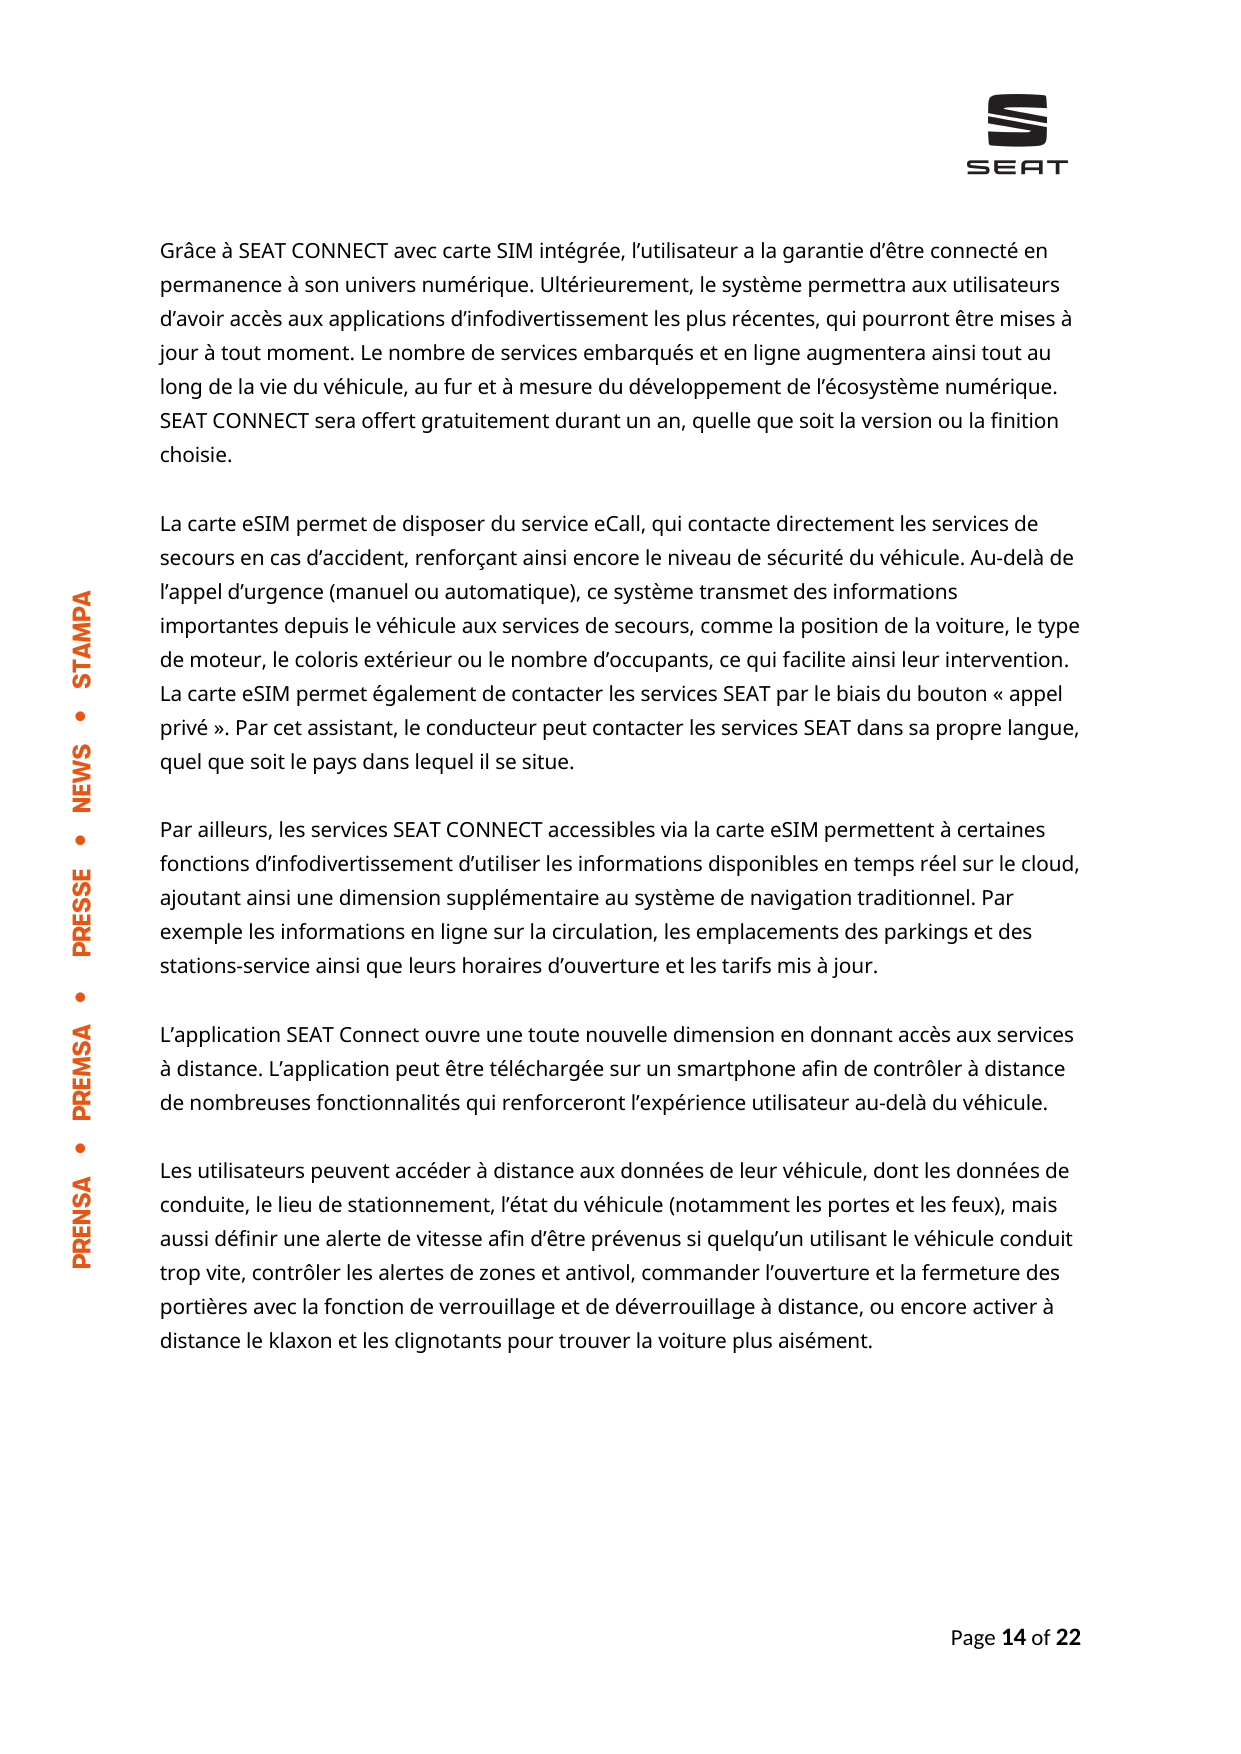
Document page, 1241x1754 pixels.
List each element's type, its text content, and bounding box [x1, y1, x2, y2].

text La carte eSIM permet également de contacter les services SEAT par le biais du bouton « appel privé ». Par cet assistant, le conducteur peut contacter les services SEAT dans sa propre langue, quel que soit le pays dans lequel il se situe. [159, 679, 1081, 776]
text Grâce à SEAT CONNECT avec carte SIM intégrée, l’utilisateur a la garantie d’être connecté en permanence à son univers numérique. Ultérieurement, le système permettra aux utilisateurs d’avoir accès aux applications d’infodivertissement les plus récentes, qui pourront être mises à jour à tout moment. Le nombre de services embarqués et en ligne augmentera ainsi tout au long de la vie du véhicule, au fur et à mesure du développement de l’écosystème numérique. SEAT CONNECT sera offert gratuitement durant un an, quelle que soit la version ou la finition choisie. [159, 236, 1081, 469]
text L’application SEAT Connect ouvre une toute nouvelle dimension en donnant accès aux services à distance. L’application peut être téléchargée sur un smartphone afin de contrôler à distance de nombreuses fonctionnalités qui renforceront l’expérience utilisateur au-delà du véhicule. [159, 1020, 1081, 1116]
picture [39, 517, 121, 1341]
text La carte eSIM permet de disposer du service eCall, qui contacte directement les services de secours en cas d’accident, renforçant ainsi encore le niveau de sécurité du véhicule. Au-delà de l’appel d’urgence (manuel ou automatique), ce système transmet des informations importantes depuis le véhicule aux services de secours, comme la position de la voiture, le type de moteur, le coloris extérieur ou le nombre d’occupants, ce qui facilite ainsi leur intervention. [159, 509, 1081, 673]
text Par ailleurs, les services SEAT CONNECT accessibles via la carte eSIM permettent à certaines fonctions d’infodivertissement d’utiliser les informations disponibles en temps réel sur le cloud, ajoutant ainsi une dimension supplémentaire au système de navigation traditionnel. Par exemple les informations en ligne sur la circulation, les emplacements des parkings et des stations-service ainsi que leurs horaires d’ouverture et les tarifs mis à jour. [159, 815, 1081, 980]
text Les utilisateurs peuvent accéder à distance aux données de leur véhicule, dont les données de conduite, le lieu de stationnement, l’état du véhicule (notamment les portes et les feux), mais aussi définir une alerte de vitesse afin d’être prévenus si quelqu’un utilisant le véhicule conduit trop vite, contrôler les alertes de zones et antivol, commander l’ouverture et la fermeture des portières avec la fonction de verrouillage et de déverrouillage à distance, ou encore activer à distance le klaxon et les clignotants pour trouver la voiture plus aisément. [159, 1156, 1081, 1355]
